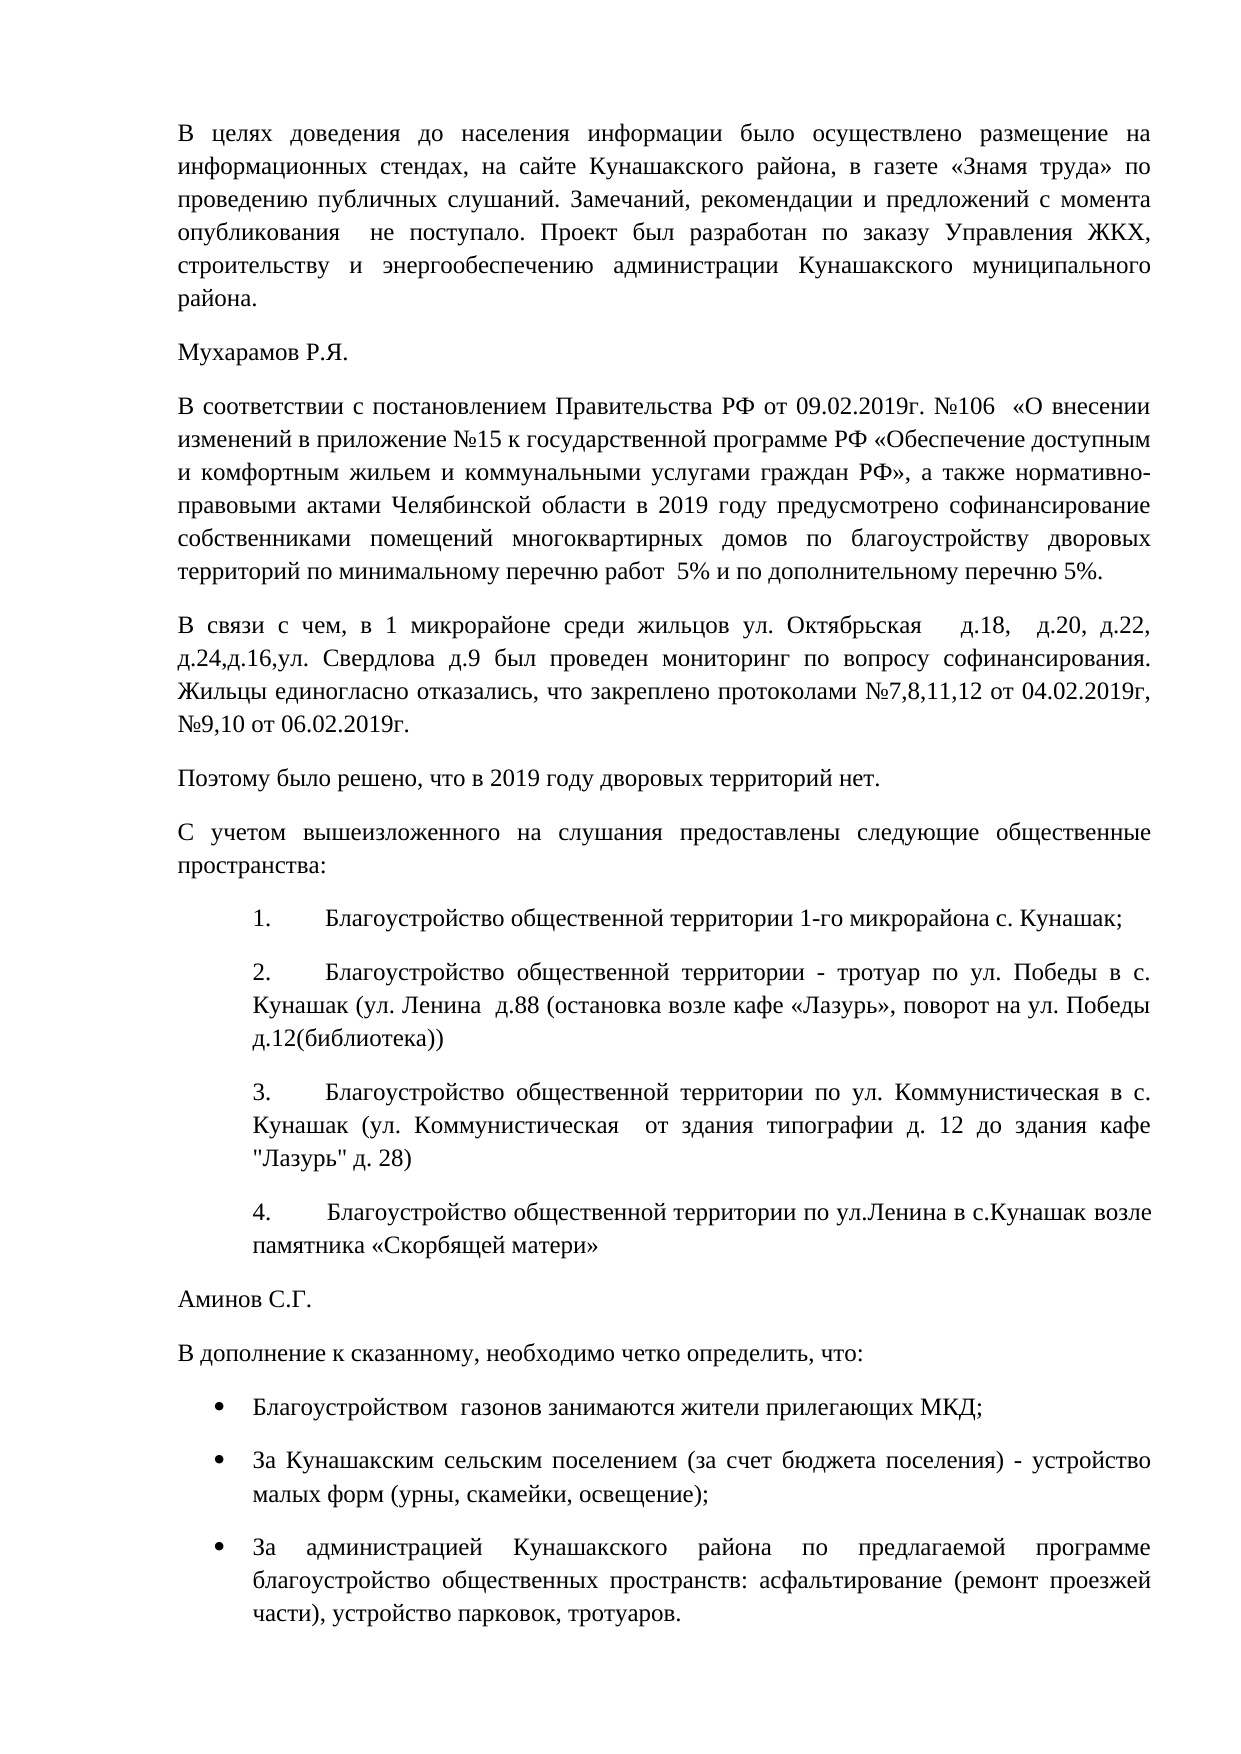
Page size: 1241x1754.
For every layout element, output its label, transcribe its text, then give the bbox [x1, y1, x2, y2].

text 3. Благоустройство общественной территории по ул. Коммунистическая в с. Кунашак (ул. Коммунистическая от здания типографии д. 12 до здания кафе "Лазурь" д. 28) [252, 1077, 1152, 1172]
text В дополнение к сказанному, необходимо четко определить, что: [177, 1338, 1152, 1367]
text С учетом вышеизложенного на слушания предоставлены следующие общественные пространства: [177, 817, 1152, 878]
text 4. Благоустройство общественной территории по ул.Ленина в с.Кунашак возле памятника «Скорбящей матери» [252, 1197, 1152, 1259]
text В соответствии с постановлением Правительства РФ от 09.02.2019г. №106 «О внесении изменений в приложение №15 к государственной программе РФ «Обеспечение доступным и комфортным жильем и коммунальными услугами граждан РФ», а также нормативно-правовыми актами Челябинской области в 2019 году предусмотрено софинансирование собственниками помещений многоквартирных домов по благоустройству дворовых территорий по минимальному перечню работ 5% и по дополнительному перечню 5%. [177, 391, 1152, 585]
text 1. Благоустройство общественной территории 1-го микрорайона с. Кунашак; [252, 903, 1152, 932]
text Мухарамов Р.Я. [177, 337, 1152, 366]
text В целях доведения до населения информации было осуществлено размещение на информационных стендах, на сайте Кунашакского района, в газете «Знамя труда» по проведению публичных слушаний. Замечаний, рекомендации и предложений с момента опубликования не поступало. Проект был разработан по заказу Управления ЖКХ, строительству и энергообеспечению администрации Кунашакского муниципального района. [177, 118, 1152, 312]
text 2. Благоустройство общественной территории - тротуар по ул. Победы в с. Кунашак (ул. Ленина д.88 (остановка возле кафе «Лазурь», поворот на ул. Победы д.12(библиотека)) [252, 957, 1152, 1052]
text Аминов С.Г. [177, 1284, 1152, 1313]
text Поэтому было решено, что в 2019 году дворовых территорий нет. [177, 763, 1152, 792]
text В связи с чем, в 1 микрорайоне среди жильцов ул. Октябрьская д.18, д.20, д.22, д.24,д.16,ул. Свердлова д.9 был проведен мониторинг по вопросу софинансирования. Жильцы единогласно отказались, что закреплено протоколами №7,8,11,12 от 04.02.2019г, №9,10 от 06.02.2019г. [177, 610, 1152, 738]
list Благоустройством газонов занимаются жители прилегающих МКД; [215, 1392, 1152, 1421]
list За администрацией Кунашакского района по предлагаемой программе благоустройство общественных пространств: асфальтирование (ремонт проезжей части), устройство парковок, тротуаров. [215, 1532, 1152, 1627]
list За Кунашакским сельским поселением (за счет бюджета поселения) - устройство малых форм (урны, скамейки, освещение); [215, 1446, 1152, 1507]
